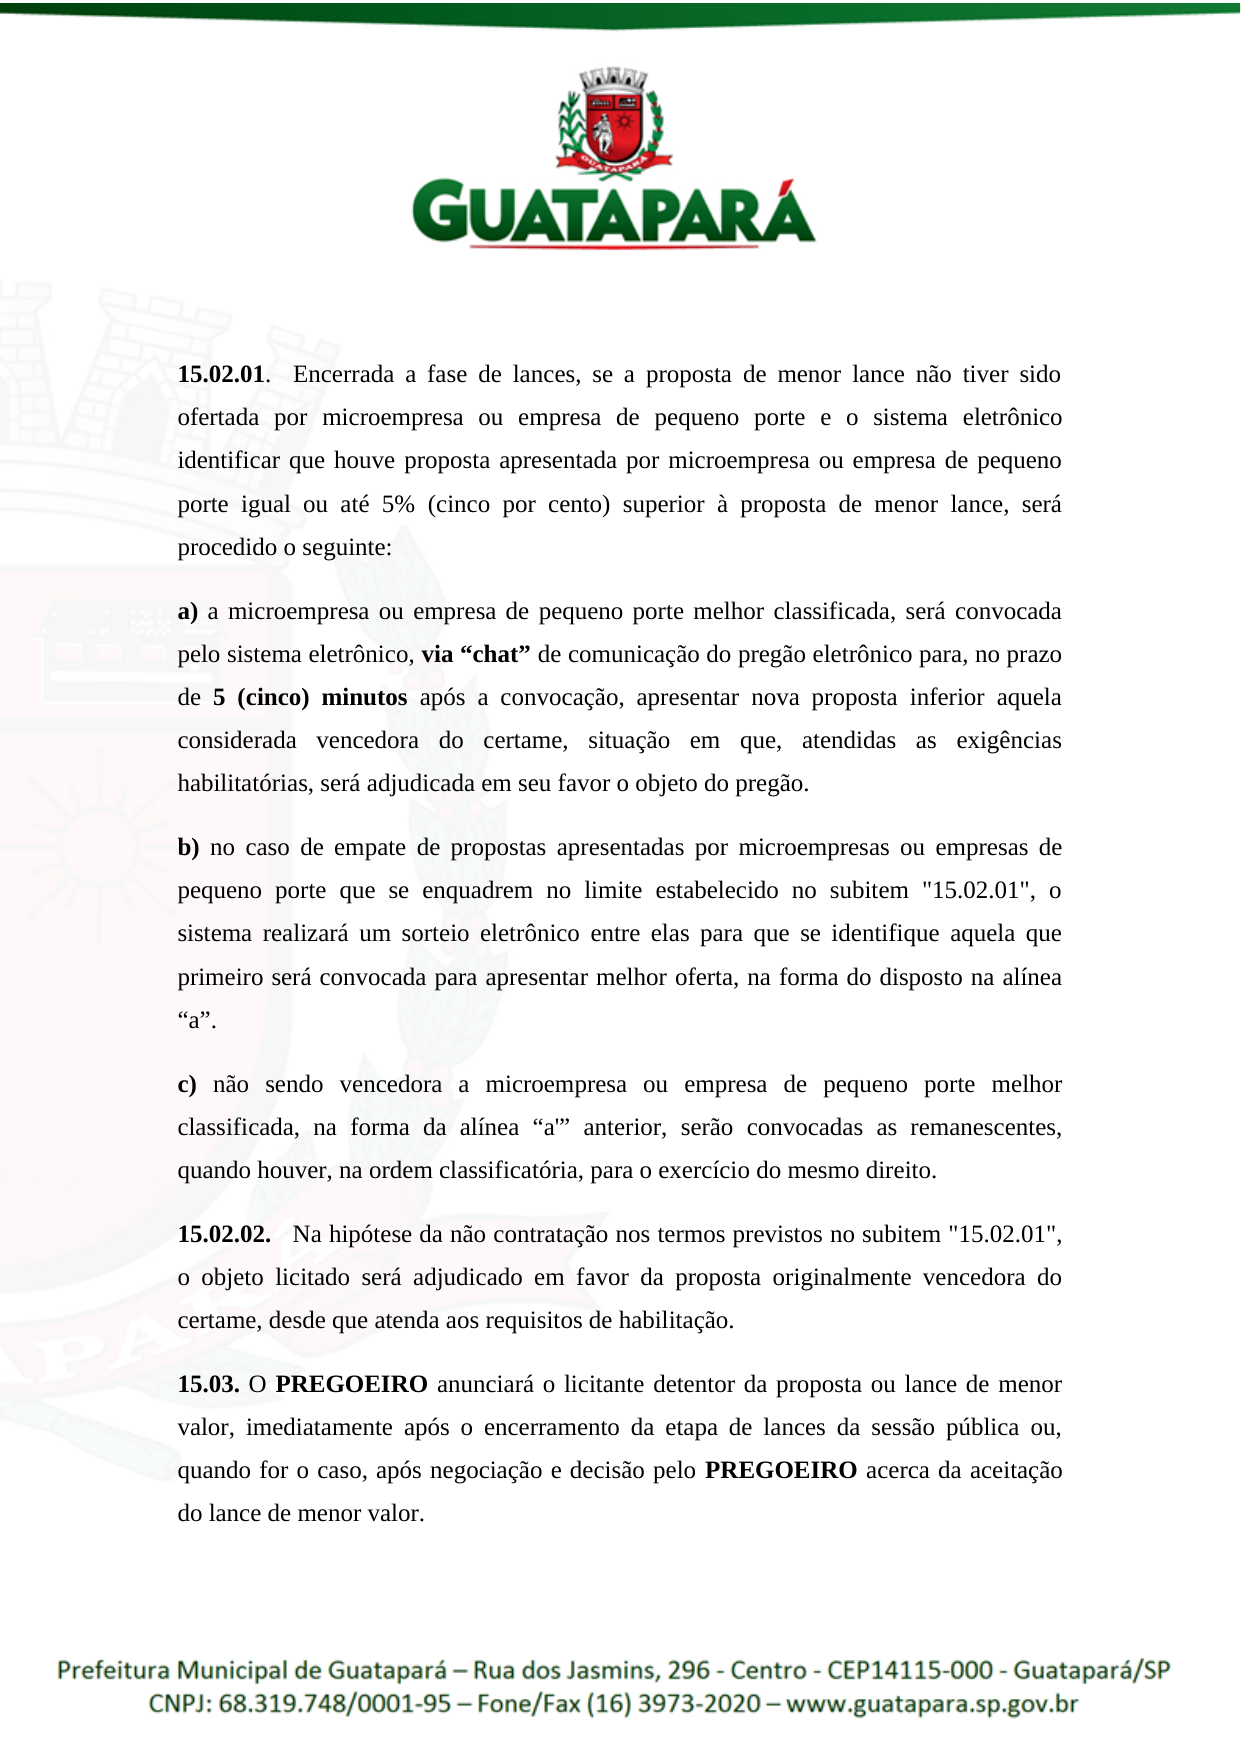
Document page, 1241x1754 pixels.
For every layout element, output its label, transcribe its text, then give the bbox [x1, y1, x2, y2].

text 15.02.01. Encerrada a fase de lances, se a proposta de menor lance não tiver sido ofertada por microempresa ou empresa de pequeno porte e o sistema eletrônico identificar que houve proposta apresentada por microempresa ou empresa de pequeno porte igual ou até 5% (cinco por cento) superior à proposta de menor lance, será procedido o seguinte: [177, 359, 1063, 561]
picture [0, 3, 1241, 1754]
text b) no caso de empate de propostas apresentadas por microempresas ou empresas de pequeno porte que se enquadrem no limite estabelecido no subitem "15.02.01", o sistema realizará um sorteio eletrônico entre elas para que se identifique aquela que primeiro será convocada para apresentar melhor oferta, na forma do disposto na alínea “a”. [177, 832, 1063, 1033]
text a) a microempresa ou empresa de pequeno porte melhor classificada, será convocada pelo sistema eletrônico, via “chat” de comunicação do pregão eletrônico para, no prazo de 5 (cinco) minutos após a convocação, apresentar nova proposta inferior aquela considerada vencedora do certame, situação em que, atendidas as exigências habilitatórias, será adjudicada em seu favor o objeto do pregão. [177, 596, 1063, 797]
text c) não sendo vencedora a microempresa ou empresa de pequeno porte melhor classificada, na forma da alínea “a'” anterior, serão convocadas as remanescentes, quando houver, na ordem classificatória, para o exercício do mesmo direito. [177, 1069, 1063, 1184]
text 15.02.02. Na hipótese da não contratação nos termos previstos no subitem "15.02.01", o objeto licitado será adjudicado em favor da proposta originalmente vencedora do certame, desde que atenda aos requisitos de habilitação. [177, 1219, 1063, 1334]
text 15.03. O PREGOEIRO anunciará o licitante detentor da proposta ou lance de menor valor, imediatamente após o encerramento da etapa de lances da sessão pública ou, quando for o caso, após negociação e decisão pelo PREGOEIRO acerca da aceitação do lance de menor valor. [177, 1369, 1063, 1527]
